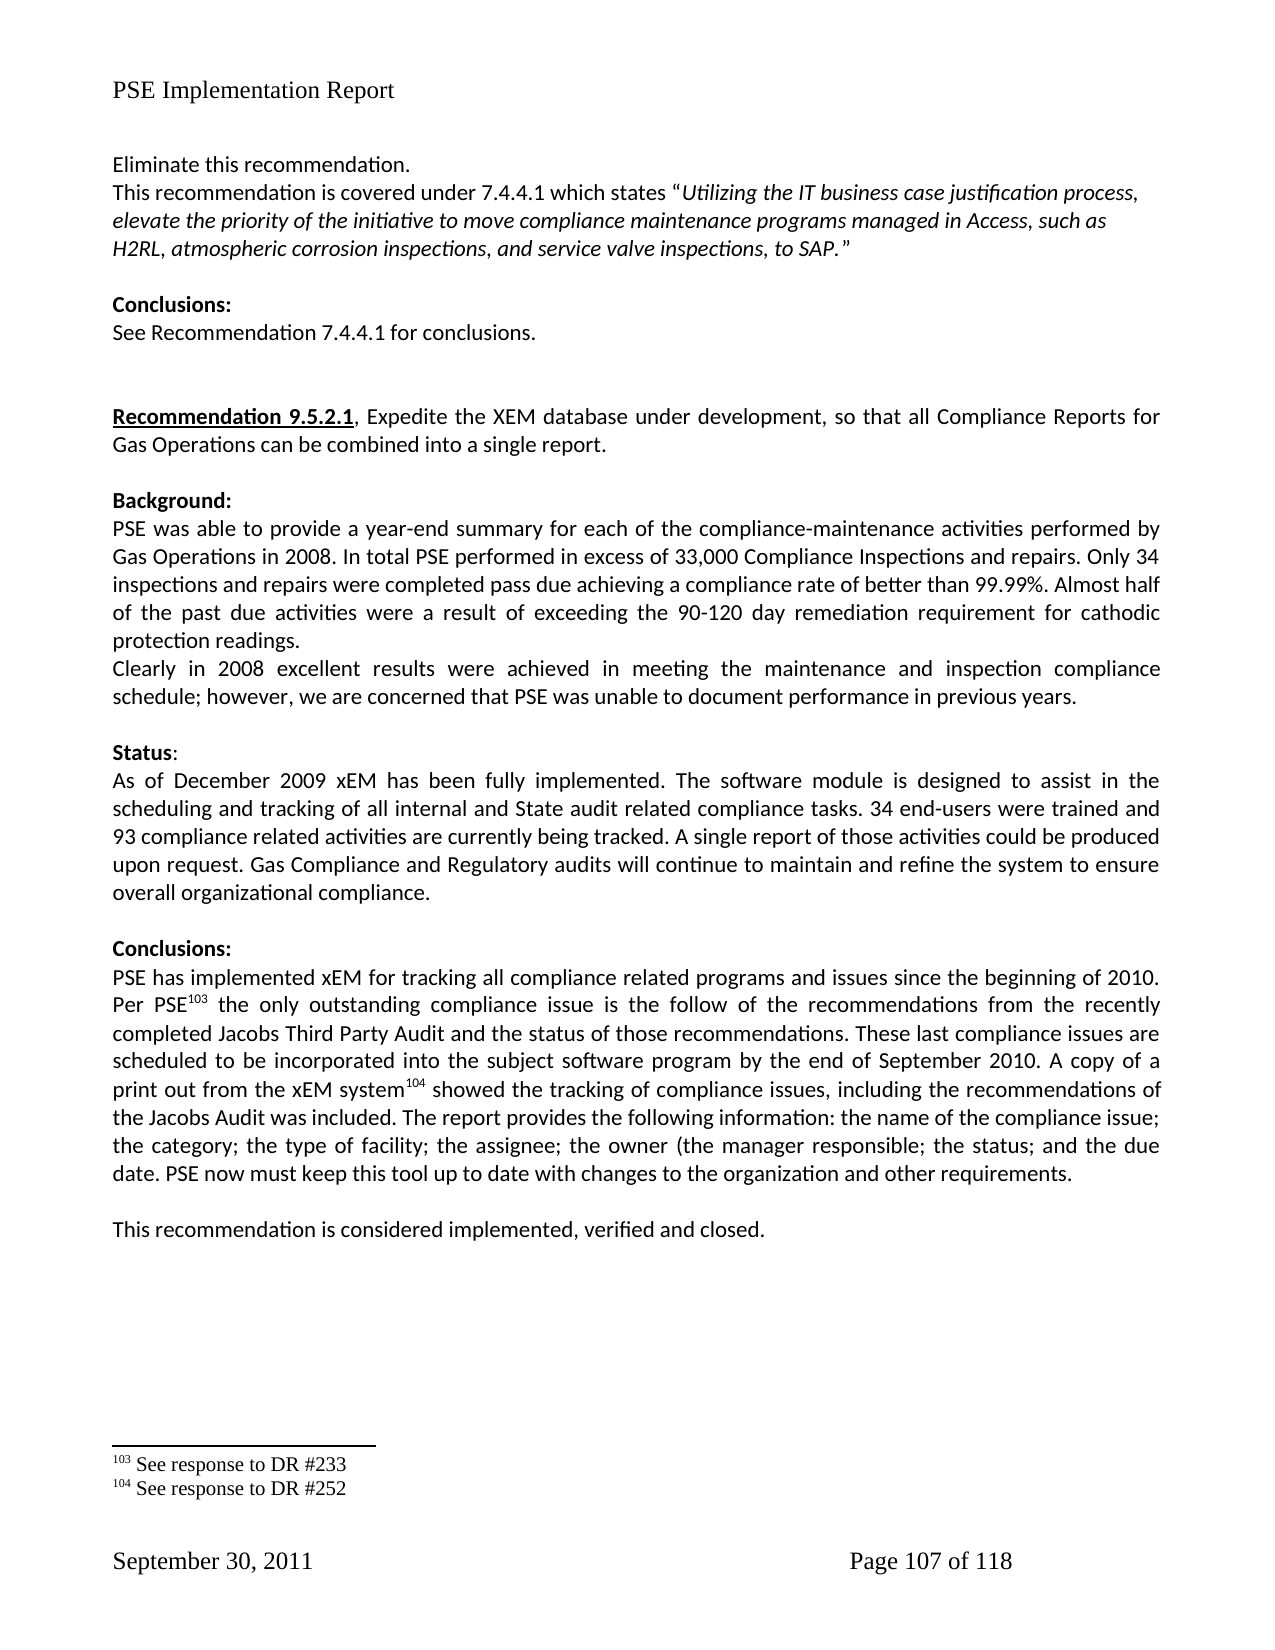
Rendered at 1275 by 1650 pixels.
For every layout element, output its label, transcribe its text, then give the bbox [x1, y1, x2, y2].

text Conclusions: [112, 934, 1162, 963]
text PSE was able to provide a year-end summary for each of the compliance-maintenance activities performed by Gas Operations in 2008. In total PSE performed in excess of 33,000 Compliance Inspections and repairs. Only 34 inspections and repairs were completed pass due achieving a compliance rate of better than 99.99%. Almost half of the past due activities were a result of exceeding the 90-120 day remediation requirement for cathodic protection readings. [112, 514, 1162, 654]
text Recommendation 9.5.2.1, Expedite the XEM database under development, so that all Compliance Reports for Gas Operations can be combined into a single report. [112, 402, 1162, 458]
text This recommendation is covered under 7.4.4.1 which states “Utilizing the IT business case justification process, elevate the priority of the initiative to move compliance maintenance programs managed in Access, such as H2RL, atmospheric corrosion inspections, and service valve inspections, to SAP.” [112, 178, 1162, 262]
text See Recommendation 7.4.4.1 for conclusions. [112, 318, 1162, 346]
text Status: [112, 738, 1162, 766]
text As of December 2009 xEM has been fully implemented. The software module is designed to assist in the scheduling and tracking of all internal and State audit related compliance tasks. 34 end-users were trained and 93 compliance related activities are currently being tracked. A single report of those activities could be produced upon request. Gas Compliance and Regulatory audits will continue to maintain and refine the system to ensure overall organizational compliance. [112, 766, 1162, 907]
text Eliminate this recommendation. [112, 150, 1162, 178]
text Clearly in 2008 excellent results were achieved in meeting the maintenance and inspection compliance schedule; however, we are concerned that PSE was unable to document performance in previous years. [112, 654, 1162, 710]
text Conclusions: [112, 290, 1162, 318]
text PSE has implemented xEM for tracking all compliance related programs and issues since the beginning of 2010. Per PSE the only outstanding compliance issue is the follow of the recommendations from the recently completed Jacobs Third Party Audit and the status of those recommendations. These last compliance issues are scheduled to be incorporated into the subject software program by the end of September 2010. A copy of a print out from the xEM system showed the tracking of compliance issues, including the recommendations of the Jacobs Audit was included. The report provides the following information: the name of the compliance issue; the category; the type of facility; the assignee; the owner (the manager responsible; the status; and the due date. PSE now must keep this tool up to date with changes to the organization and other requirements. [112, 963, 1162, 1187]
text This recommendation is considered implemented, verified and closed. [112, 1215, 1162, 1243]
text Background: [112, 486, 1162, 514]
